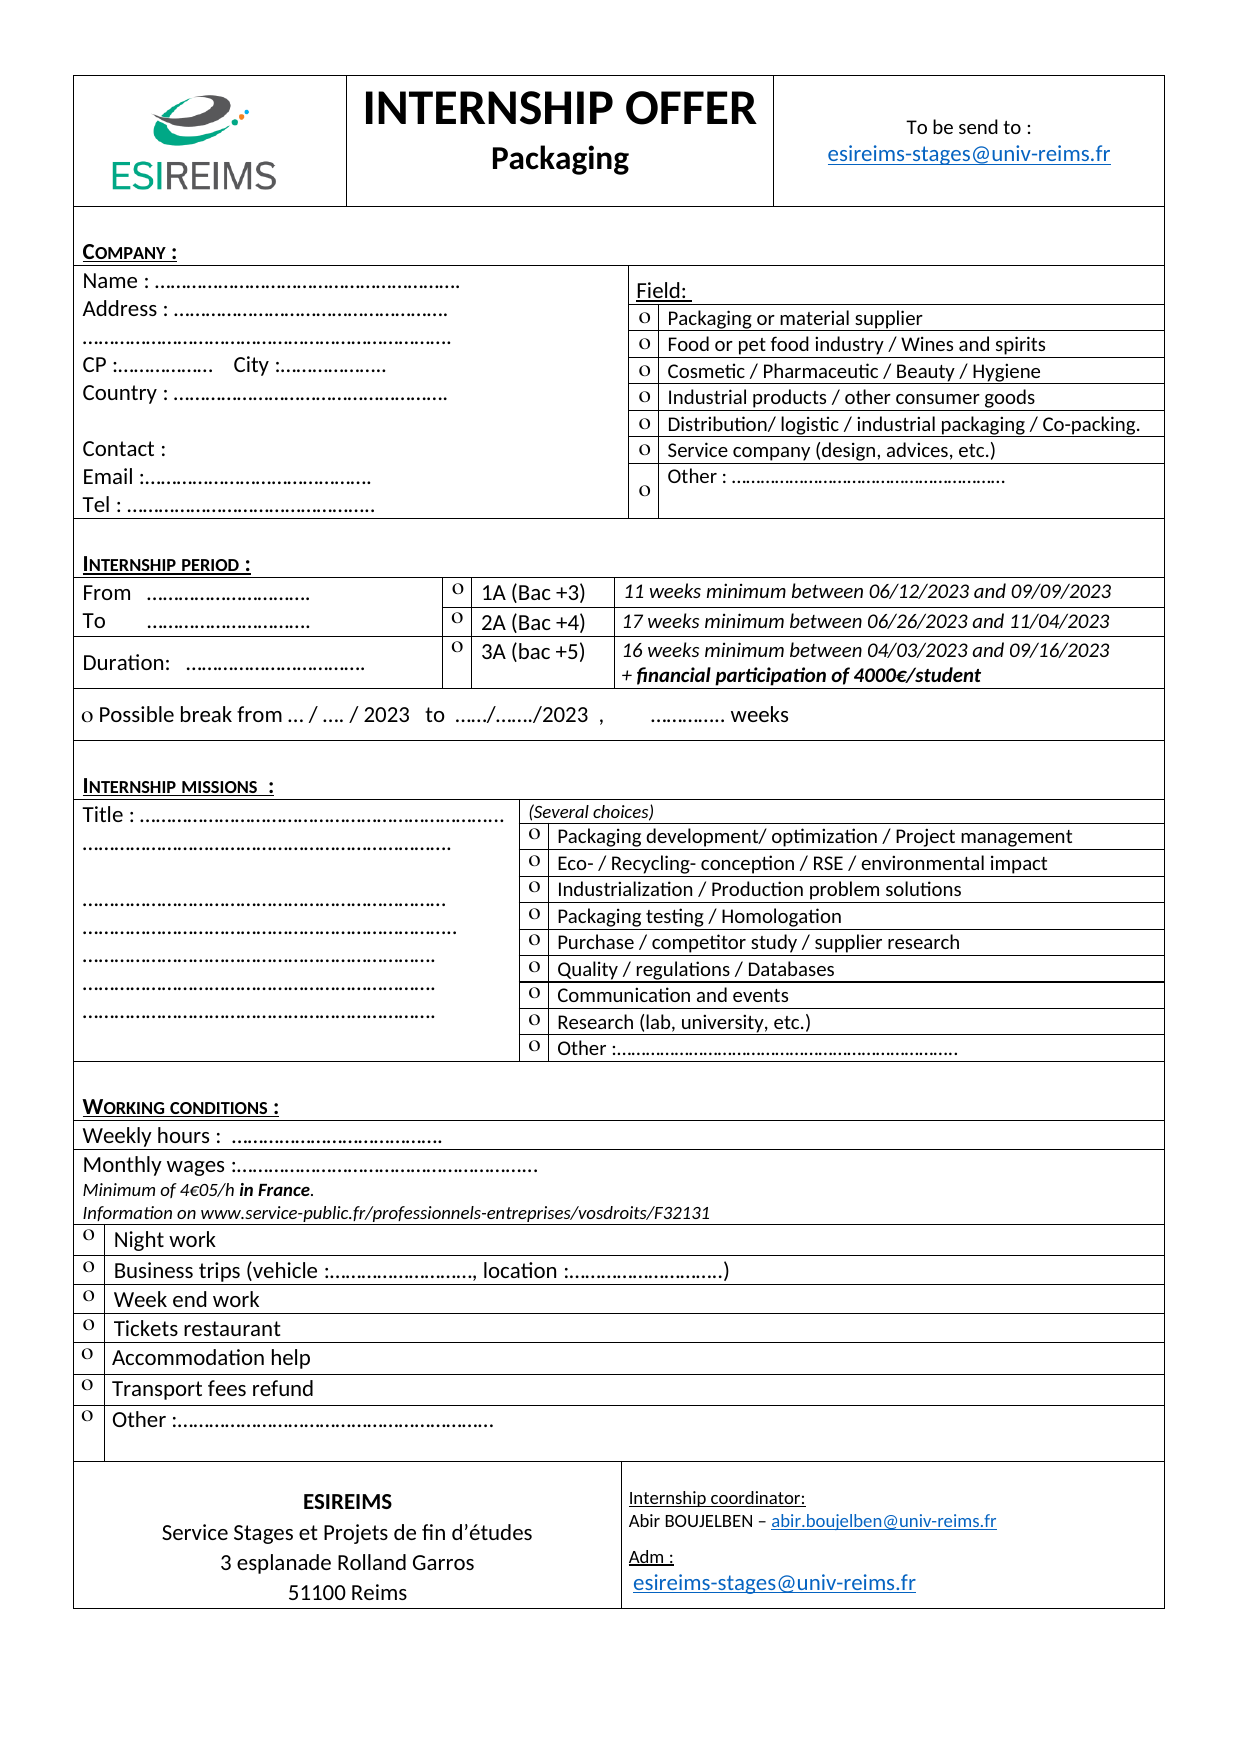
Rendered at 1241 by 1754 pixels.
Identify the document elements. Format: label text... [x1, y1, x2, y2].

table_cell Service company (design, advices, etc.) [659, 437, 1164, 463]
table_header To be send to : esireims-stages@univ-reims.fr [774, 76, 1164, 206]
table_cell  [520, 1009, 548, 1034]
table_cell Packaging development/ optimization / Project management [549, 824, 1164, 849]
table_cell Company : [74, 207, 1164, 265]
table_cell Packaging testing / Homologation [549, 903, 1164, 928]
table_cell Week end work [105, 1285, 1164, 1313]
table_cell Monthly wages :………………………………………………... Minimum of 4€05/h in France. Information on www.service-public.fr/professionnels-entreprises/vosdroits/F32131 [74, 1150, 1164, 1224]
table_cell Duration: ……………………………. [74, 637, 442, 688]
table_cell  [520, 903, 548, 928]
table_cell Communication and events [549, 983, 1164, 1008]
table_cell  [443, 608, 471, 636]
table_cell 2A (Bac +4) [472, 608, 614, 636]
table_cell Food or pet food industry / Wines and spirits [659, 331, 1164, 357]
table_header [74, 76, 346, 206]
table_cell Title : …………………………………………………………... ……………………………………………………………. …………………………………………………………… …………………………………………………………….. …………………………………………………………. …………………………………………………………. …………………………………………………………. [74, 800, 519, 1061]
table_cell Distribution/ logistic / industrial packaging / Co-packing. [659, 411, 1164, 436]
table_cell  [520, 877, 548, 902]
table_cell  [520, 1035, 548, 1061]
table_cell  [629, 384, 658, 410]
table_cell 16 weeks minimum between 04/03/2023 and 09/16/2023 + financial participation of 4000€/student [615, 637, 1164, 688]
table_cell Industrialization / Production problem solutions [549, 877, 1164, 902]
table_cell  [74, 1225, 104, 1255]
table_cell From …………………………. To …………………………. [74, 578, 442, 636]
table_cell  [443, 578, 471, 607]
table_cell Other :…………………………………………………………….. [549, 1035, 1164, 1061]
table_cell  [520, 930, 548, 955]
table_cell  [629, 411, 658, 436]
table_cell  [520, 983, 548, 1008]
table_cell Name : …………………………………………………. Address : ……………………………………………. ……………………………………………………………. CP :……………… City :……………….. Country : ……………………………………………. Contact : Email :……………………………………. Tel : ……………………………………….. [74, 266, 628, 518]
table_cell (Several choices) [520, 800, 1164, 823]
table_cell  [629, 437, 658, 463]
table_cell ESIREIMS Service Stages et Projets de fin d’études 3 esplanade Rolland Garros 51100 Reims [74, 1462, 621, 1608]
table_cell Internship period : [74, 519, 1164, 577]
table_cell  [629, 331, 658, 357]
table_cell  [74, 1285, 104, 1313]
table_cell 17 weeks minimum between 06/26/2023 and 11/04/2023 [615, 608, 1164, 636]
table_cell  [629, 305, 658, 330]
table_cell Weekly hours : …………………………………. [74, 1121, 1164, 1149]
table_header INTERNSHIP OFFER Packaging [347, 76, 773, 206]
table_cell  [520, 850, 548, 876]
table_cell  [74, 1256, 104, 1284]
table_cell  [74, 1343, 104, 1373]
table_cell Eco- / Recycling- conception / RSE / environmental impact [549, 850, 1164, 876]
table_cell Research (lab, university, etc.) [549, 1009, 1164, 1034]
table_cell  Possible break from … / …. / 2023 to ……/……./2023 , ………….. weeks [74, 689, 1164, 740]
table_cell Business trips (vehicle :………………………, location :………………………..) [105, 1256, 1164, 1284]
table_cell Night work [105, 1225, 1164, 1255]
table_cell  [520, 824, 548, 849]
table_cell Internship missions : [74, 741, 1164, 799]
table_cell 1A (Bac +3) [472, 578, 614, 607]
table_cell  [74, 1406, 104, 1461]
table_cell 3A (bac +5) [472, 637, 614, 688]
table_cell Tickets restaurant [105, 1314, 1164, 1342]
table_cell Accommodation help [105, 1343, 1164, 1373]
table_cell  [443, 637, 471, 688]
table_cell Other :…………………………………………………… [105, 1406, 1164, 1461]
table_cell  [74, 1375, 104, 1404]
table_cell Field: [629, 266, 1164, 304]
table_cell Industrial products / other consumer goods [659, 384, 1164, 410]
table_cell Working conditions : [74, 1062, 1164, 1120]
table_cell 11 weeks minimum between 06/12/2023 and 09/09/2023 [615, 578, 1164, 607]
table_cell Other : ………………………………………………… [659, 464, 1164, 518]
picture [80, 76, 299, 192]
table_cell  [520, 956, 548, 981]
table_cell Internship coordinator: Abir BOUJELBEN – abir.boujelben@univ-reims.fr Adm : esireims-stages@univ-reims.fr [622, 1462, 1164, 1608]
table_cell Purchase / competitor study / supplier research [549, 930, 1164, 955]
table_cell Transport fees refund [105, 1375, 1164, 1404]
table_cell  [629, 464, 658, 518]
table_cell  [629, 358, 658, 383]
table_cell Quality / regulations / Databases [549, 956, 1164, 981]
table_cell  [74, 1314, 104, 1342]
table_cell Packaging or material supplier [659, 305, 1164, 330]
table_cell Cosmetic / Pharmaceutic / Beauty / Hygiene [659, 358, 1164, 383]
